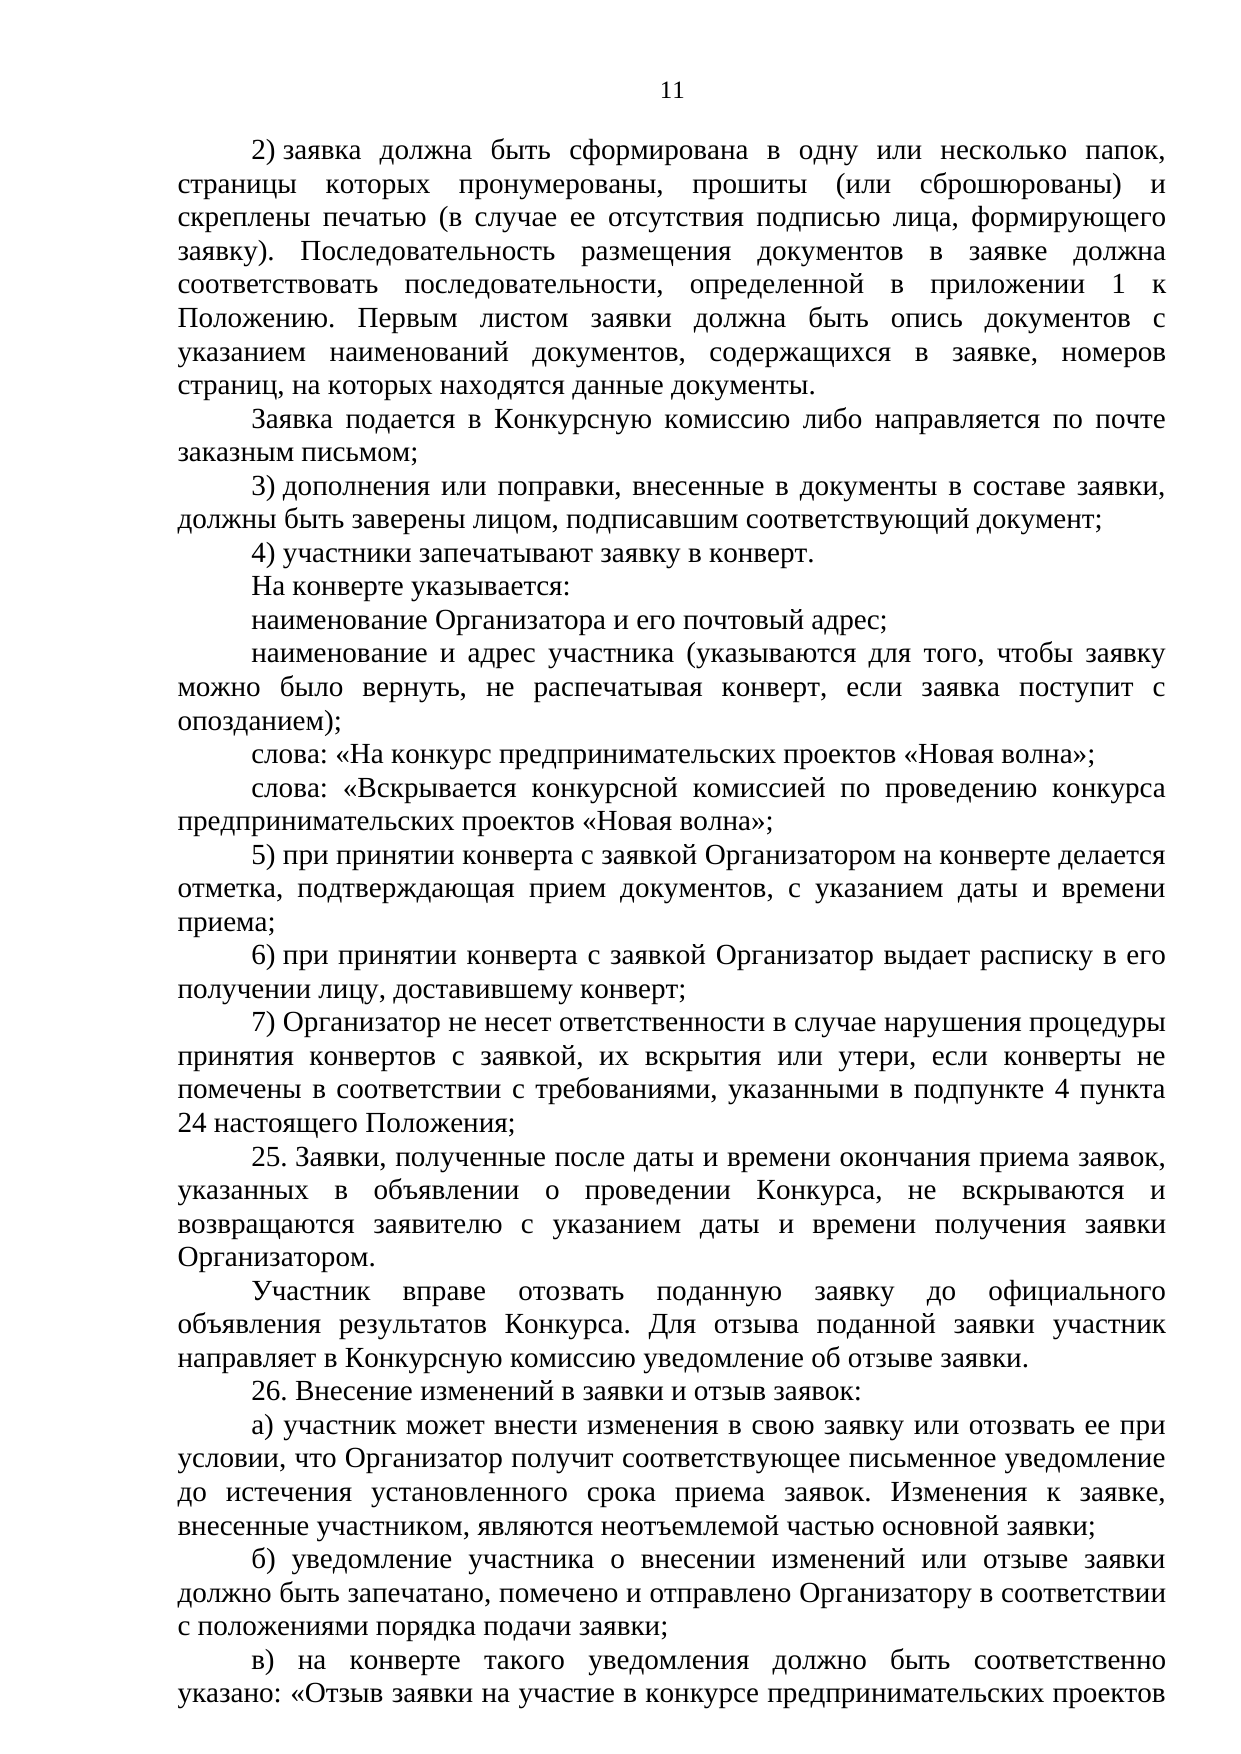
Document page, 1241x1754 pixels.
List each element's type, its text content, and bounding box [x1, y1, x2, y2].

text 6) при принятии конверта с заявкой Организатор выдает расписку в его получении лицу, доставившему конверт; [177, 937, 1167, 1004]
text 7) Организатор не несет ответственности в случае нарушения процедуры принятия конвертов с заявкой, их вскрытия или утери, если конверты не помечены в соответствии с требованиями, указанными в подпункте 4 пункта 24 настоящего Положения; [177, 1004, 1167, 1139]
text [177, 1642, 1167, 1709]
text 25. Заявки, полученные после даты и времени окончания приема заявок, указанных в объявлении о проведении Конкурса, не вскрываются и возвращаются заявителю с указанием даты и времени получения заявки Организатором. [177, 1139, 1167, 1273]
text 26. Внесение изменений в заявки и отзыв заявок: [177, 1373, 1167, 1407]
text слова: «Вскрывается конкурсной комиссией по проведению конкурса предпринимательских проектов «Новая волна»; [177, 770, 1167, 837]
text Заявка подается в Конкурсную комиссию либо направляется по почте заказным письмом; [177, 401, 1167, 468]
text 3) дополнения или поправки, внесенные в документы в составе заявки, должны быть заверены лицом, подписавшим соответствующий документ; [177, 468, 1167, 535]
text б) уведомление участника о внесении изменений или отзыве заявки должно быть запечатано, помечено и отправлено Организатору в соответствии с положениями порядка подачи заявки; [177, 1541, 1167, 1642]
text На конверте указывается: [177, 568, 1167, 602]
text наименование и адрес участника (указываются для того, чтобы заявку можно было вернуть, не распечатывая конверт, если заявка поступит с опозданием); [177, 636, 1167, 736]
text наименование Организатора и его почтовый адрес; [177, 602, 1167, 636]
text 2) заявка должна быть сформирована в одну или несколько папок, страницы которых пронумерованы, прошиты (или сброшюрованы) и скреплены печатью (в случае ее отсутствия подписью лица, формирующего заявку). Последовательность размещения документов в заявке должна соответствовать последовательности, определенной в приложении 1 к Положению. Первым листом заявки должна быть опись документов с указанием наименований документов, содержащихся в заявке, номеров страниц, на которых находятся данные документы. [177, 132, 1167, 401]
text 4) участники запечатывают заявку в конверт. [177, 535, 1167, 568]
text а) участник может внести изменения в свою заявку или отозвать ее при условии, что Организатор получит соответствующее письменное уведомление до истечения установленного срока приема заявок. Изменения к заявке, внесенные участником, являются неотъемлемой частью основной заявки; [177, 1407, 1167, 1541]
text слова: «На конкурс предпринимательских проектов «Новая волна»; [177, 736, 1167, 770]
text 5) при принятии конверта с заявкой Организатором на конверте делается отметка, подтверждающая прием документов, с указанием даты и времени приема; [177, 837, 1167, 937]
text Участник вправе отозвать поданную заявку до официального объявления результатов Конкурса. Для отзыва поданной заявки участник направляет в Конкурсную комиссию уведомление об отзыве заявки. [177, 1273, 1167, 1373]
